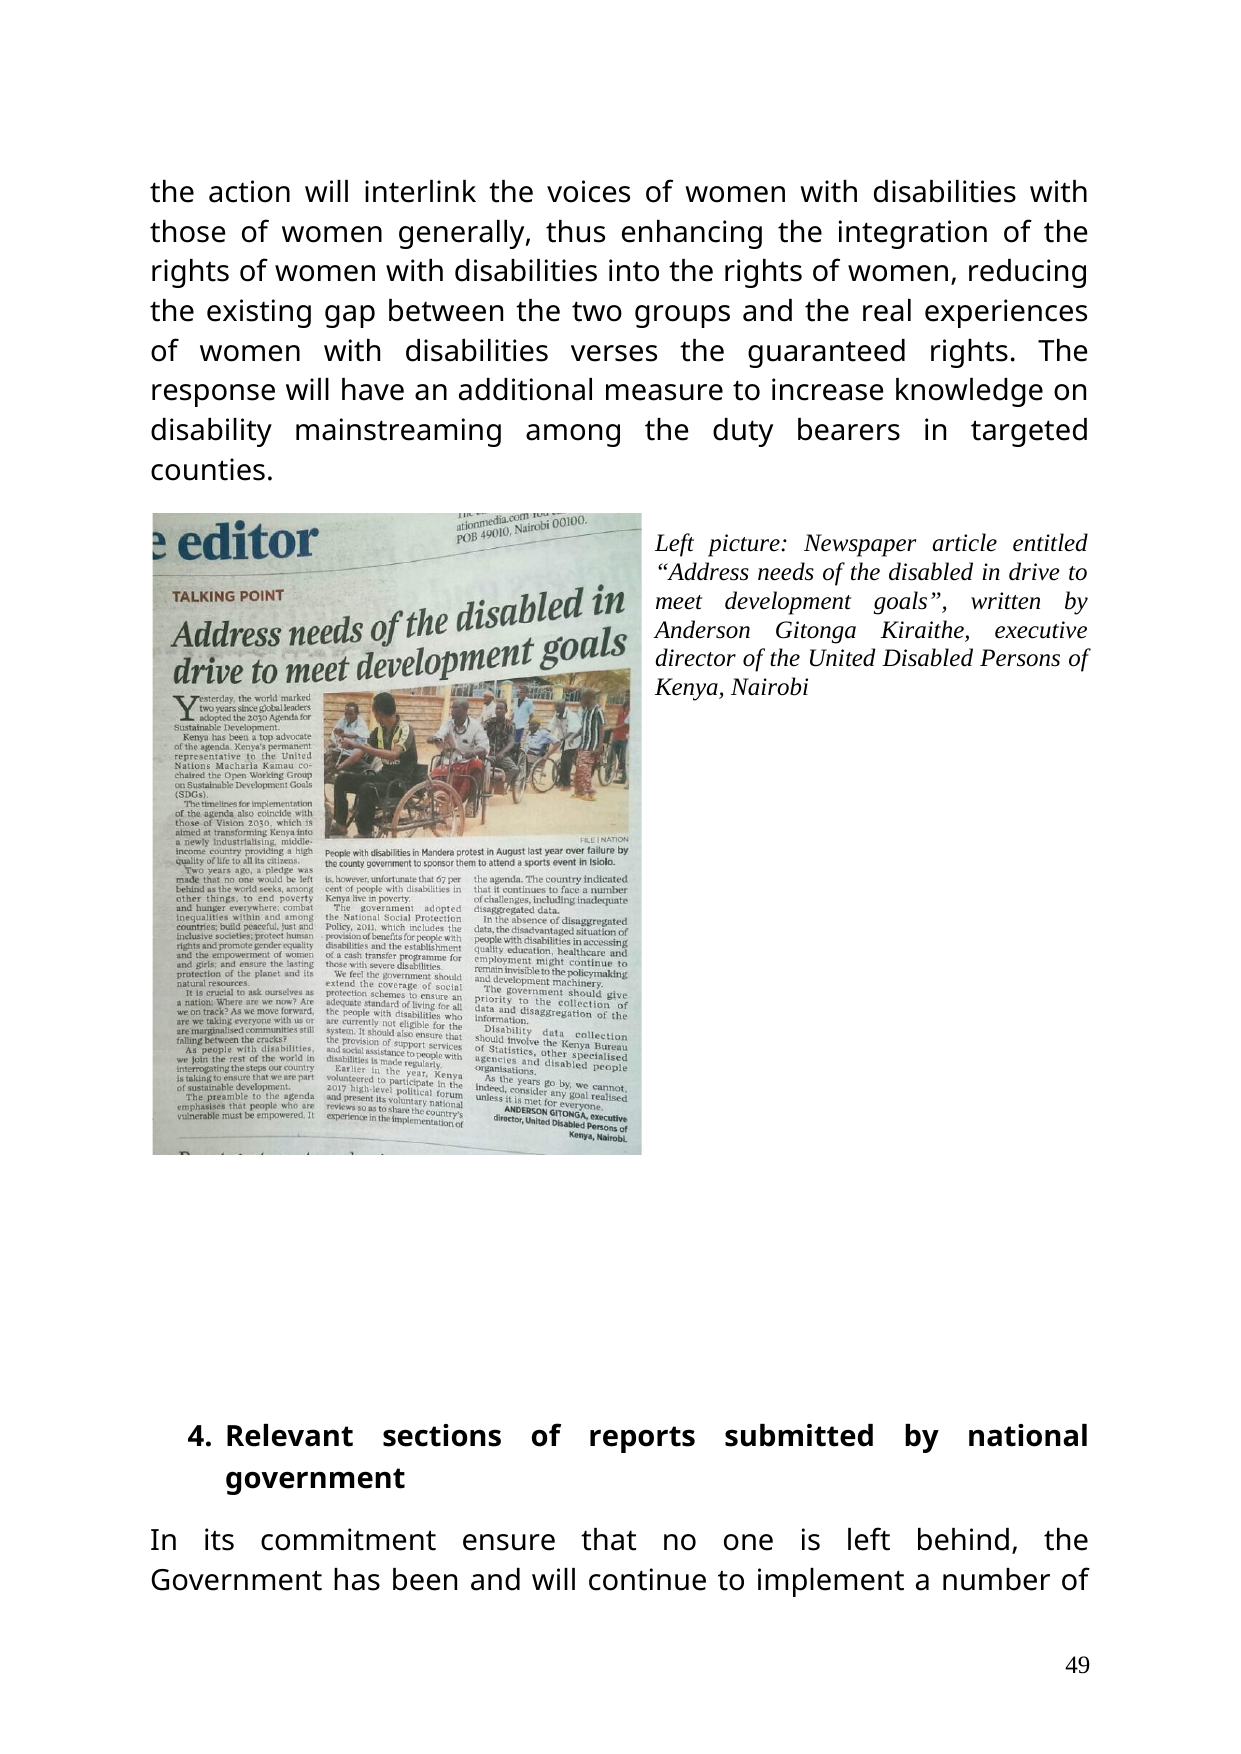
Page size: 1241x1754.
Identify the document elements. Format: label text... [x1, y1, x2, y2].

picture [152, 513, 642, 1155]
list Relevant sections of reports submitted by national government [187, 1415, 1090, 1497]
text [150, 1519, 1090, 1599]
text Left picture: Newspaper article entitled “Address needs of the disabled in drive to meet development goals”, written by Anderson Gitonga Kiraithe, executive director of the United Disabled Persons of Kenya, Nairobi [642, 528, 1090, 701]
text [150, 171, 1090, 489]
